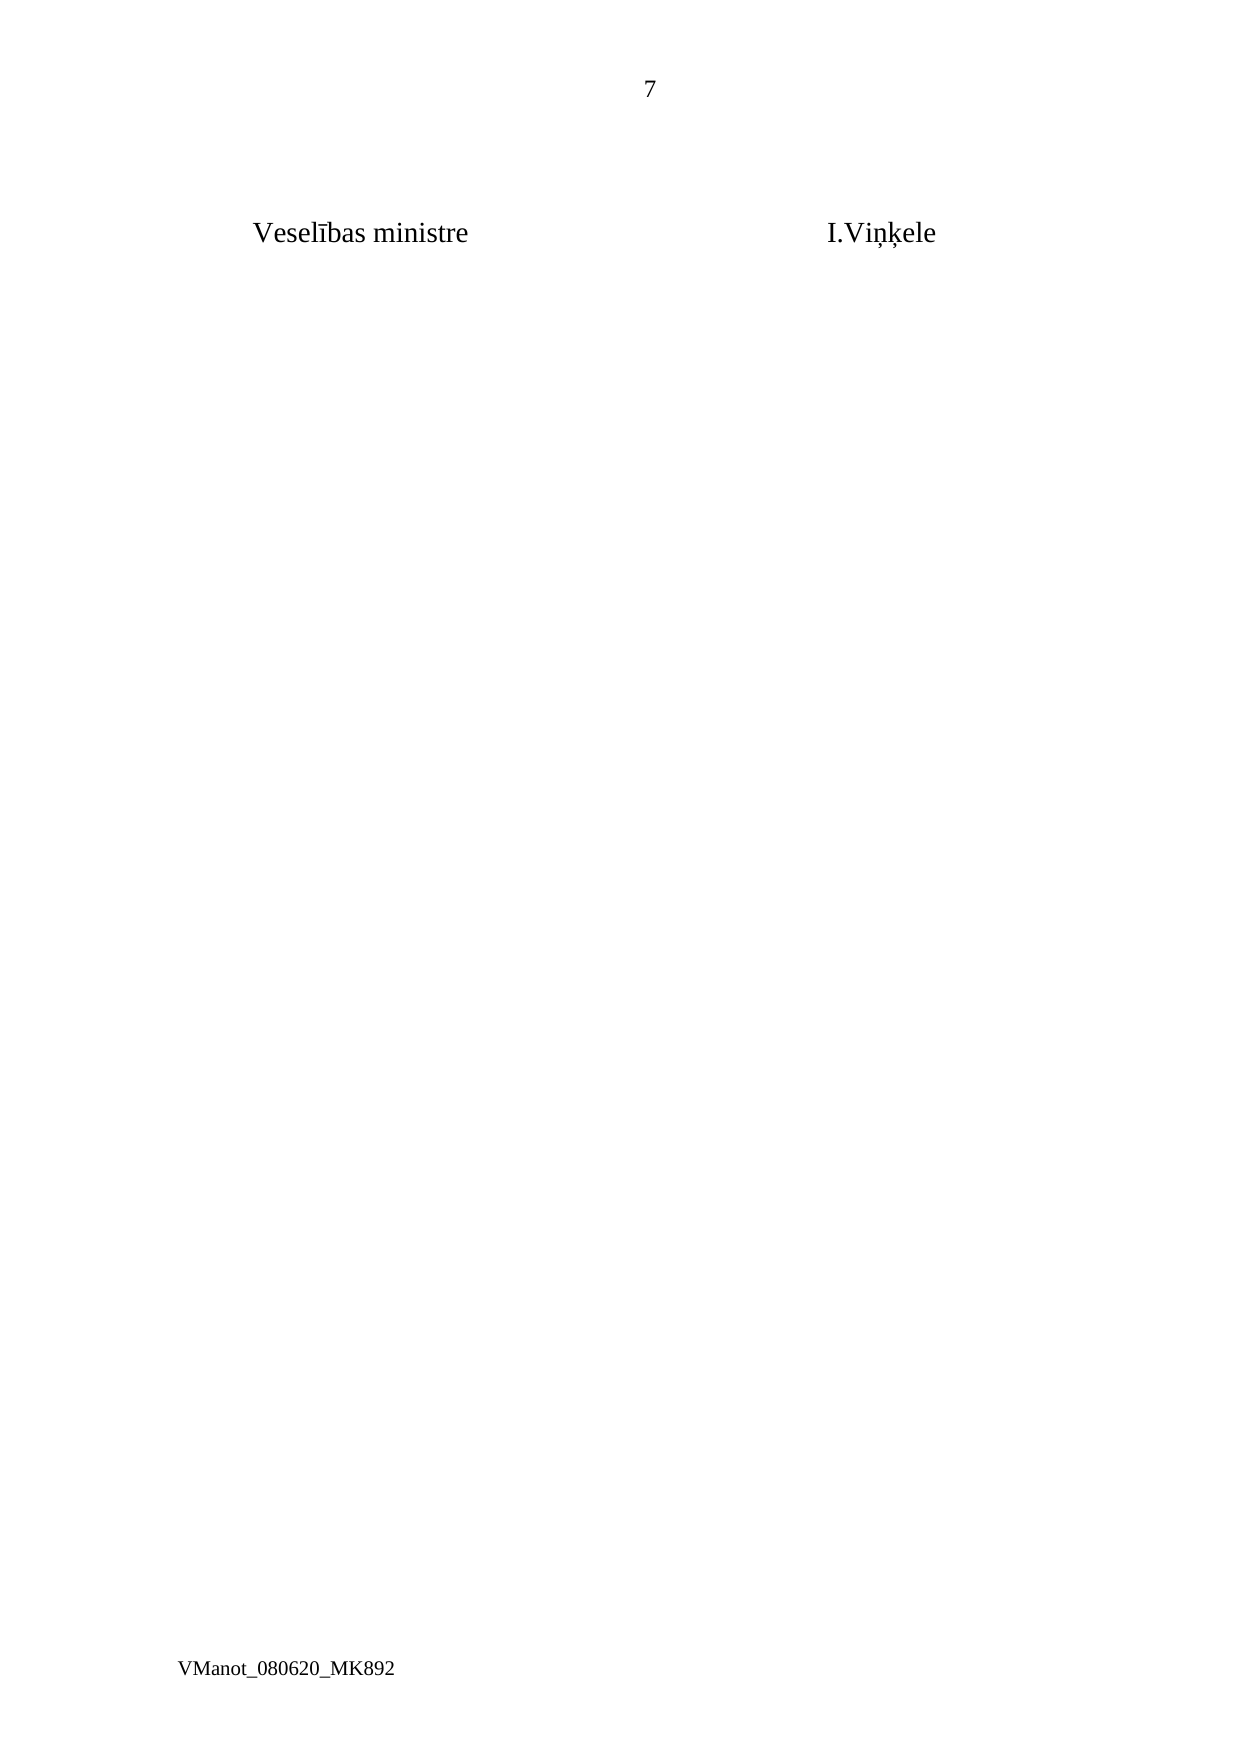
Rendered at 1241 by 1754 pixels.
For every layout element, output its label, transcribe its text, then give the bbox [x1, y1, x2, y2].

text Veselības ministre I.Viņķele [177, 215, 1122, 248]
